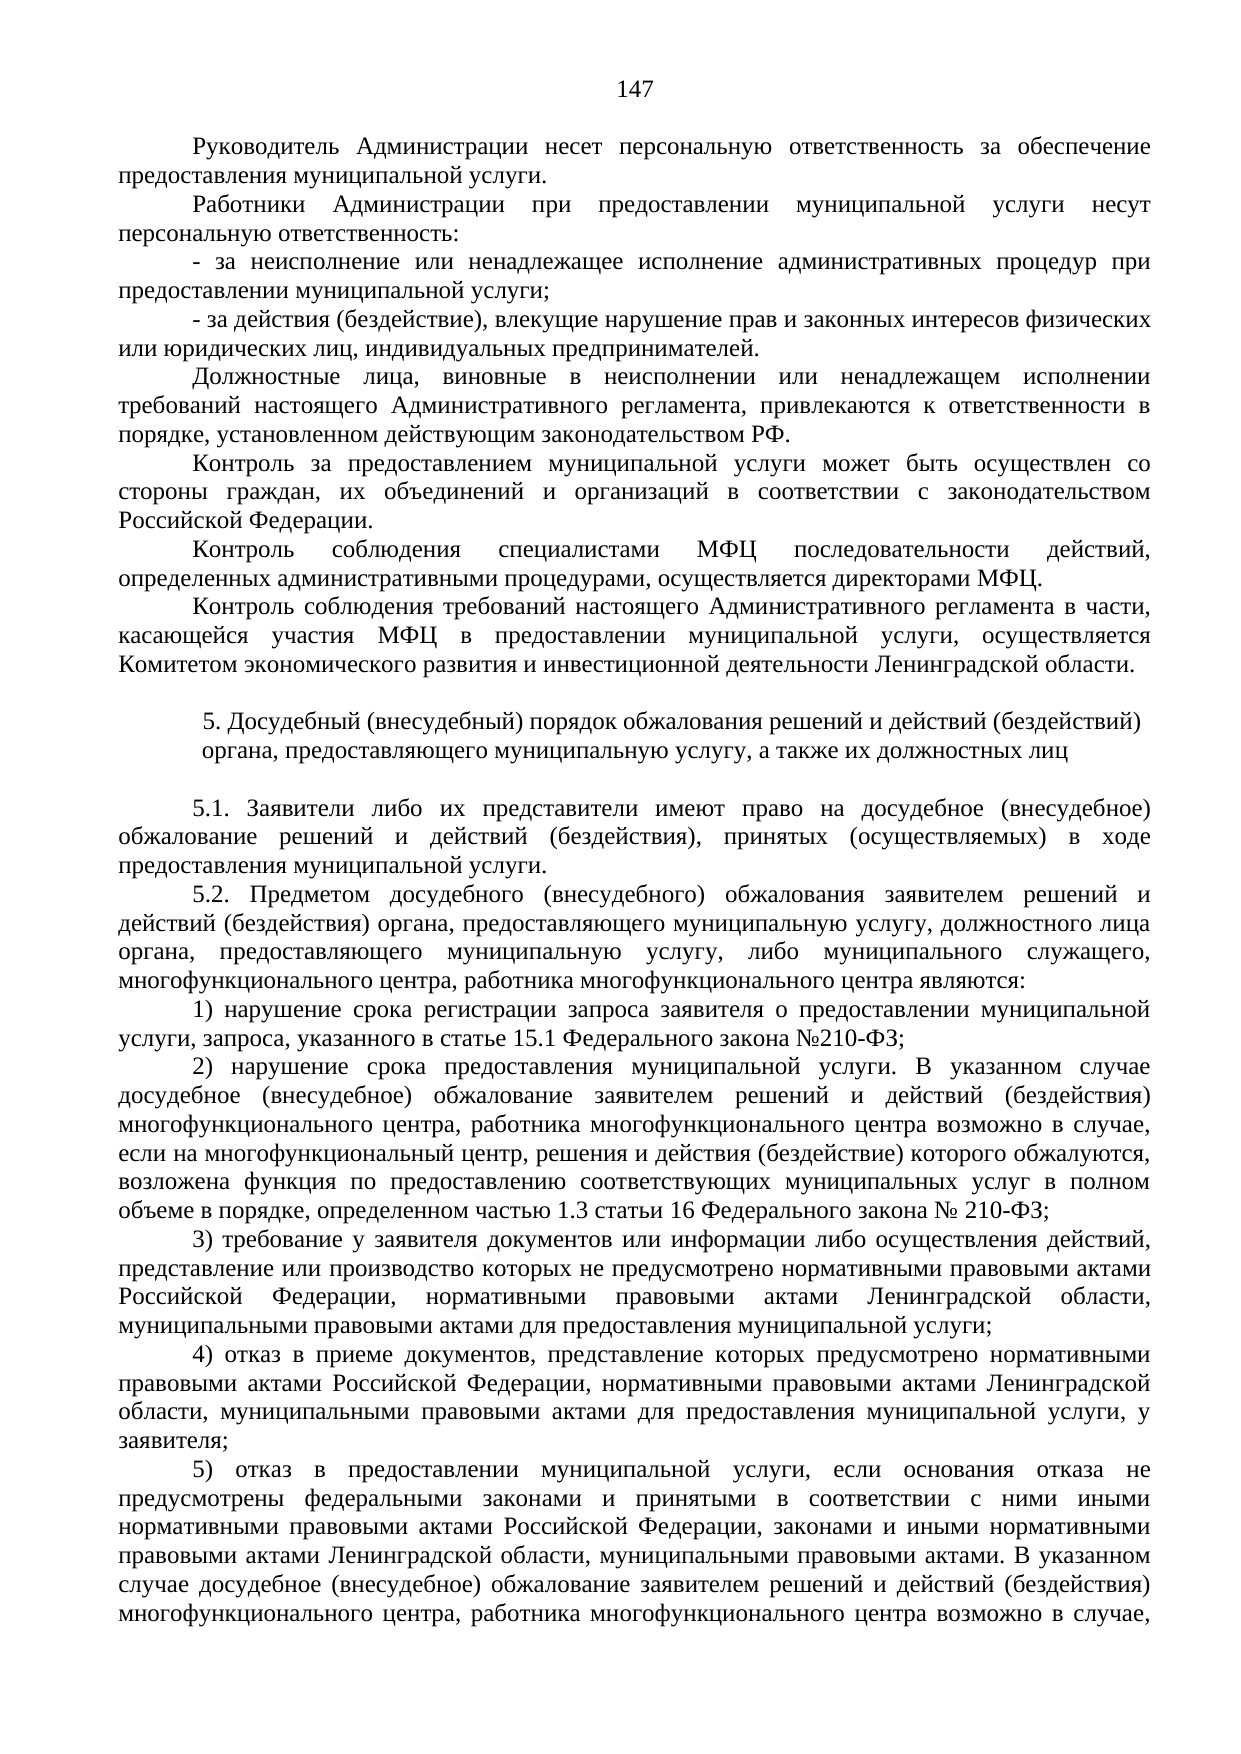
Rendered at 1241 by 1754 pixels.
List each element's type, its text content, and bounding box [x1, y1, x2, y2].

text 1) нарушение срока регистрации запроса заявителя о предоставлении муниципальной услуги, запроса, указанного в статье 15.1 Федерального закона №210-ФЗ; [118, 994, 1152, 1051]
text Контроль соблюдения специалистами МФЦ последовательности действий, определенных административными процедурами, осуществляется директорами МФЦ. [118, 534, 1152, 591]
text - за действия (бездействие), влекущие нарушение прав и законных интересов физических или юридических лиц, индивидуальных предпринимателей. [118, 304, 1152, 361]
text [118, 1454, 1152, 1626]
text Руководитель Администрации несет персональную ответственность за обеспечение предоставления муниципальной услуги. [118, 131, 1152, 189]
text 2) нарушение срока предоставления муниципальной услуги. В указанном случае досудебное (внесудебное) обжалование заявителем решений и действий (бездействия) многофункционального центра, работника многофункционального центра возможно в случае, если на многофункциональный центр, решения и действия (бездействие) которого обжалуются, возложена функция по предоставлению соответствующих муниципальных услуг в полном объеме в порядке, определенном частью 1.3 статьи 16 Федерального закона № 210-ФЗ; [118, 1051, 1152, 1224]
text 5. Досудебный (внесудебный) порядок обжалования решений и действий (бездействий) органа, предоставляющего муниципальную услугу, а также их должностных лиц [118, 706, 1152, 764]
text 4) отказ в приеме документов, представление которых предусмотрено нормативными правовыми актами Российской Федерации, нормативными правовыми актами Ленинградской области, муниципальными правовыми актами для предоставления муниципальной услуги, у заявителя; [118, 1339, 1152, 1454]
text 5.1. Заявители либо их представители имеют право на досудебное (внесудебное) обжалование решений и действий (бездействия), принятых (осуществляемых) в ходе предоставления муниципальной услуги. [118, 793, 1152, 879]
text 3) требование у заявителя документов или информации либо осуществления действий, представление или производство которых не предусмотрено нормативными правовыми актами Российской Федерации, нормативными правовыми актами Ленинградской области, муниципальными правовыми актами для предоставления муниципальной услуги; [118, 1224, 1152, 1339]
text Контроль соблюдения требований настоящего Административного регламента в части, касающейся участия МФЦ в предоставлении муниципальной услуги, осуществляется Комитетом экономического развития и инвестиционной деятельности Ленинградской области. [118, 591, 1152, 678]
text 5.2. Предметом досудебного (внесудебного) обжалования заявителем решений и действий (бездействия) органа, предоставляющего муниципальную услугу, должностного лица органа, предоставляющего муниципальную услугу, либо муниципального служащего, многофункционального центра, работника многофункционального центра являются: [118, 879, 1152, 994]
text Работники Администрации при предоставлении муниципальной услуги несут персональную ответственность: [118, 189, 1152, 246]
text - за неисполнение или ненадлежащее исполнение административных процедур при предоставлении муниципальной услуги; [118, 246, 1152, 304]
text Должностные лица, виновные в неисполнении или ненадлежащем исполнении требований настоящего Административного регламента, привлекаются к ответственности в порядке, установленном действующим законодательством РФ. [118, 361, 1152, 448]
text Контроль за предоставлением муниципальной услуги может быть осуществлен со стороны граждан, их объединений и организаций в соответствии с законодательством Российской Федерации. [118, 448, 1152, 534]
